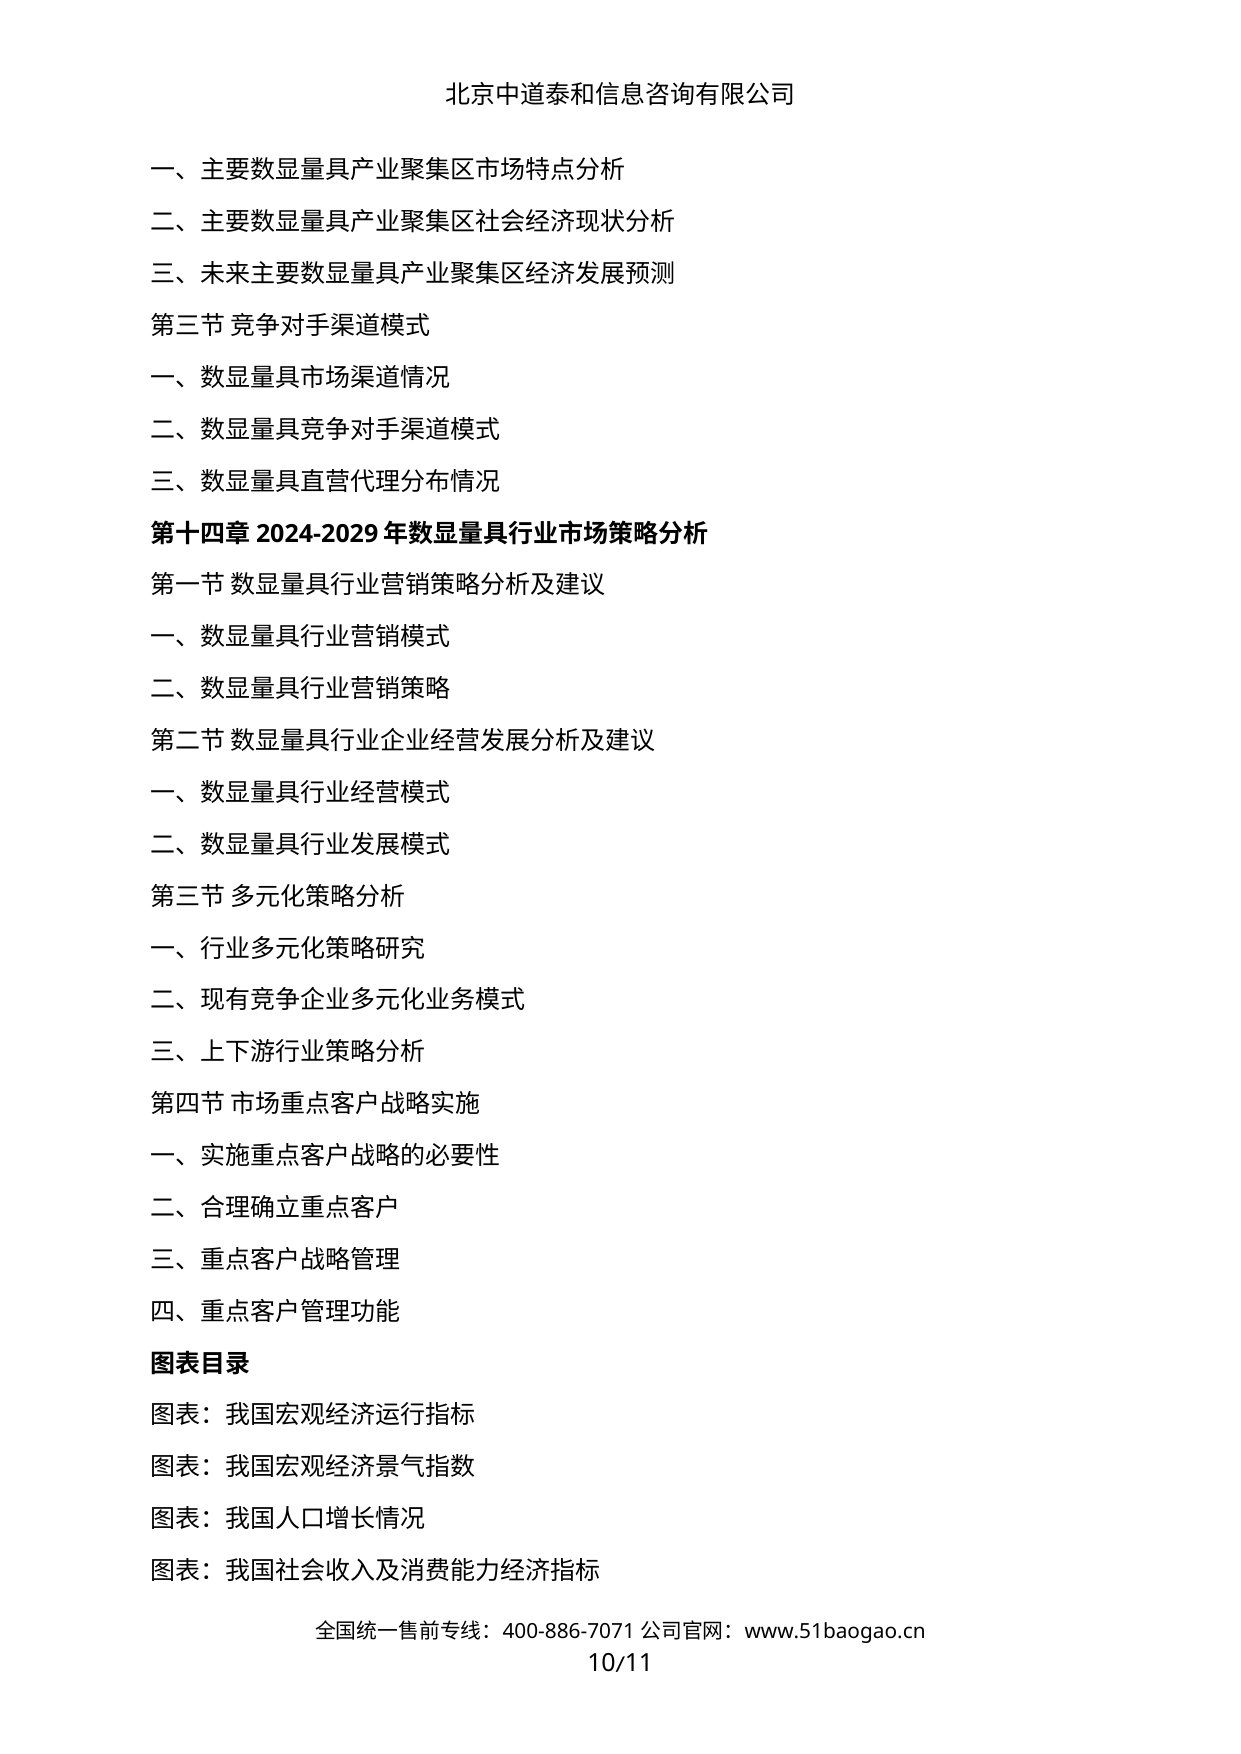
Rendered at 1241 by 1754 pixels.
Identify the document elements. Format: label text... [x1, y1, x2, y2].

text 二、现有竞争企业多元化业务模式 [150, 980, 1090, 1016]
text 图表：我国宏观经济运行指标 [150, 1395, 1090, 1431]
text 二、数显量具行业发展模式 [150, 824, 1090, 861]
text 第二节 数显量具行业企业经营发展分析及建议 [150, 721, 1090, 757]
text 四、重点客户管理功能 [150, 1291, 1090, 1327]
text 三、未来主要数显量具产业聚集区经济发展预测 [150, 254, 1090, 290]
text 一、数显量具行业营销模式 [150, 617, 1090, 653]
text 一、数显量具行业经营模式 [150, 772, 1090, 809]
text 一、数显量具市场渠道情况 [150, 357, 1090, 394]
text 三、数显量具直营代理分布情况 [150, 461, 1090, 497]
text 一、行业多元化策略研究 [150, 928, 1090, 964]
text 二、数显量具行业营销策略 [150, 669, 1090, 705]
text 图表：我国宏观经济景气指数 [150, 1447, 1090, 1483]
text 第三节 多元化策略分析 [150, 876, 1090, 912]
text 三、上下游行业策略分析 [150, 1032, 1090, 1068]
text 图表：我国社会收入及消费能力经济指标 [150, 1551, 1090, 1587]
text 二、合理确立重点客户 [150, 1187, 1090, 1224]
text 第四节 市场重点客户战略实施 [150, 1084, 1090, 1120]
text 一、主要数显量具产业聚集区市场特点分析 [150, 150, 1090, 186]
text 图表：我国人口增长情况 [150, 1499, 1090, 1535]
text 第十四章 2024-2029年数显量具行业市场策略分析 [150, 513, 1090, 549]
text 二、主要数显量具产业聚集区社会经济现状分析 [150, 202, 1090, 238]
text 第三节 竞争对手渠道模式 [150, 306, 1090, 342]
text 图表目录 [150, 1343, 1090, 1379]
text 第一节 数显量具行业营销策略分析及建议 [150, 565, 1090, 601]
text 二、数显量具竞争对手渠道模式 [150, 409, 1090, 446]
text 一、实施重点客户战略的必要性 [150, 1136, 1090, 1172]
text 三、重点客户战略管理 [150, 1239, 1090, 1276]
